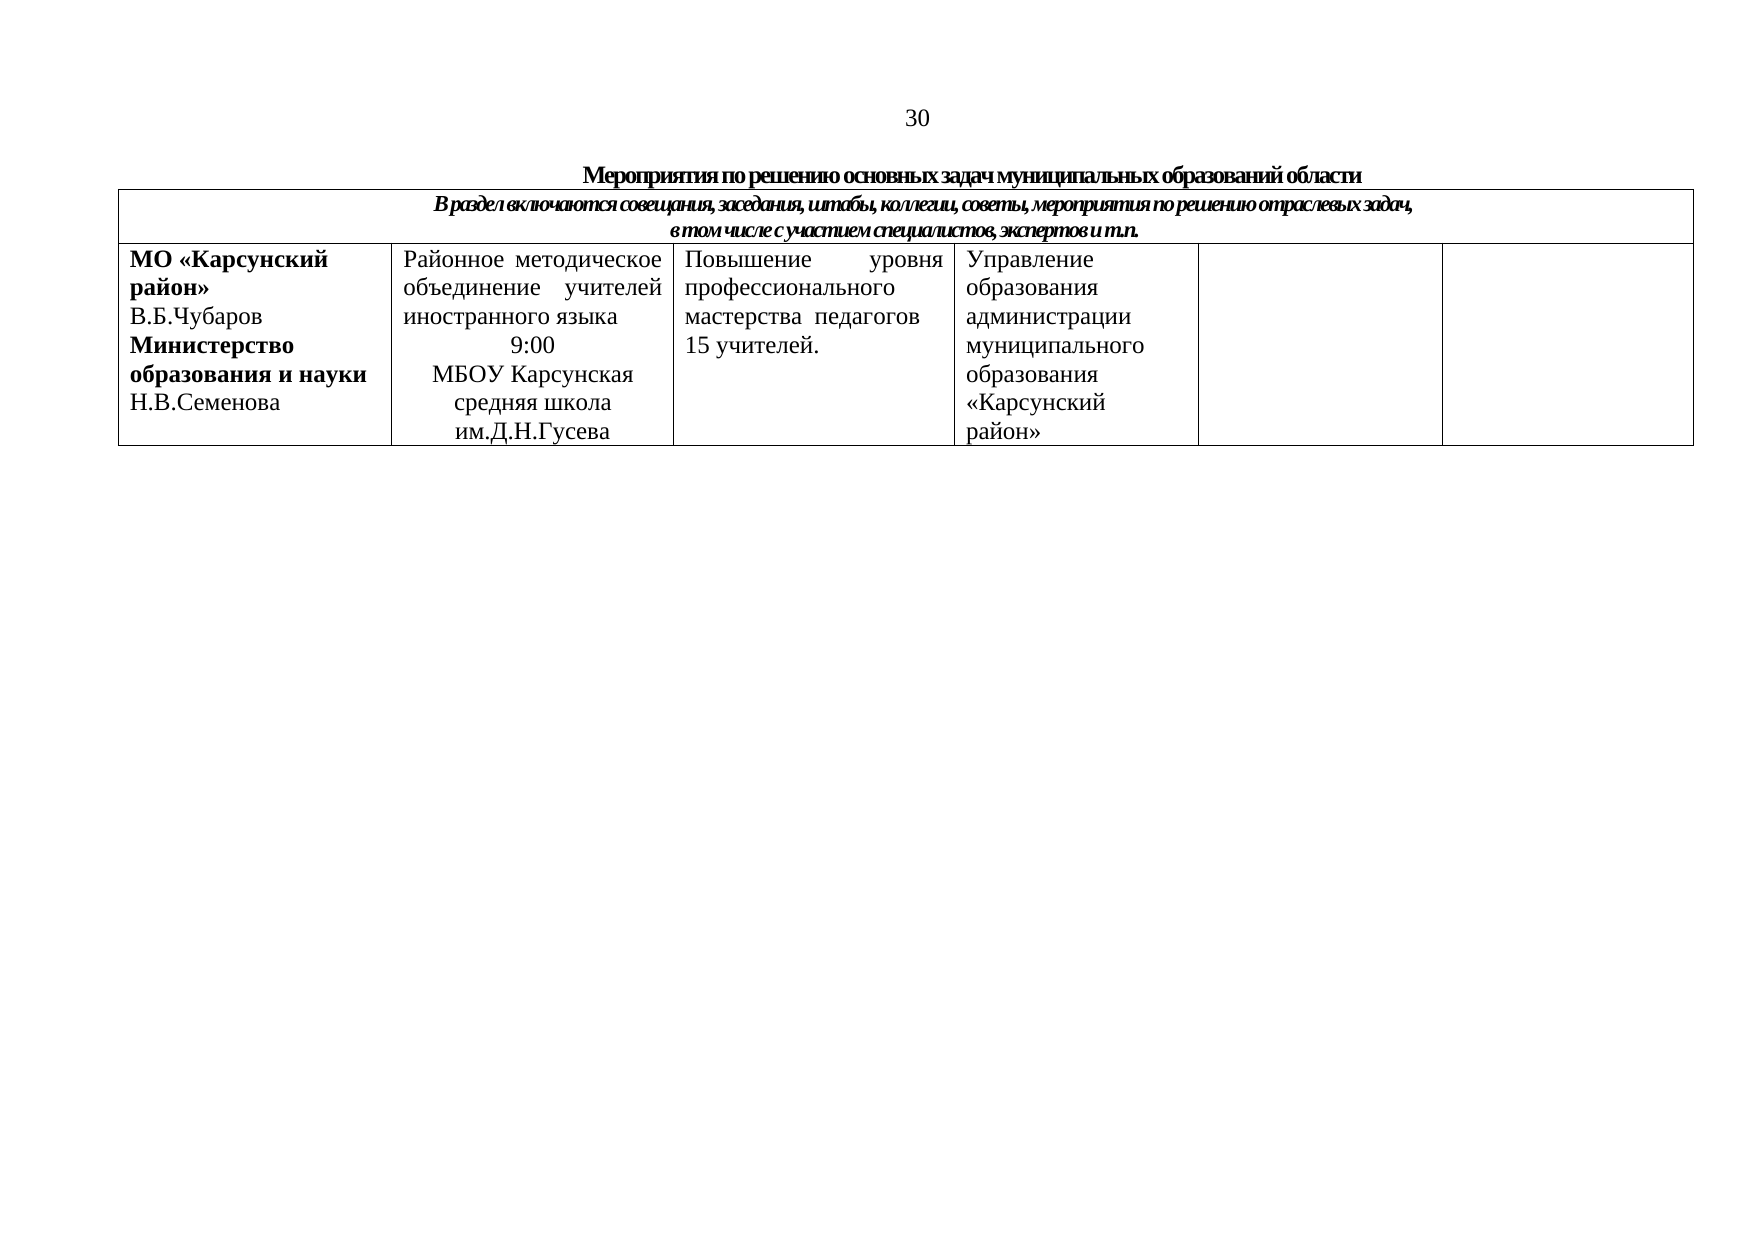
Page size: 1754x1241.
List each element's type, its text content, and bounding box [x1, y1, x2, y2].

table_cell Районное методическое объединение учителей иностранного языка 9:00 МБОУ Карсунская средняя школа им.Д.Н.Гусева [392, 244, 673, 445]
table_header В раздел включаются совещания, заседания, штабы, коллегии, советы, мероприятия по решению отраслевых задач, в том числе с участием специалистов, экспертов и т.п. [119, 190, 1693, 243]
table_cell МО «Карсунский район» В.Б.Чубаров Министерство образования и науки Н.В.Семенова [119, 244, 391, 445]
table_cell Повышение уровня профессионального мастерства педагогов 15 учителей. [674, 244, 954, 445]
text Мероприятия по решению основных задач муниципальных образований области [231, 160, 1716, 189]
table_cell [1199, 244, 1442, 445]
table_cell Управление образования администрации муниципального образования «Карсунский район» [955, 244, 1198, 445]
table_cell [1443, 244, 1693, 445]
